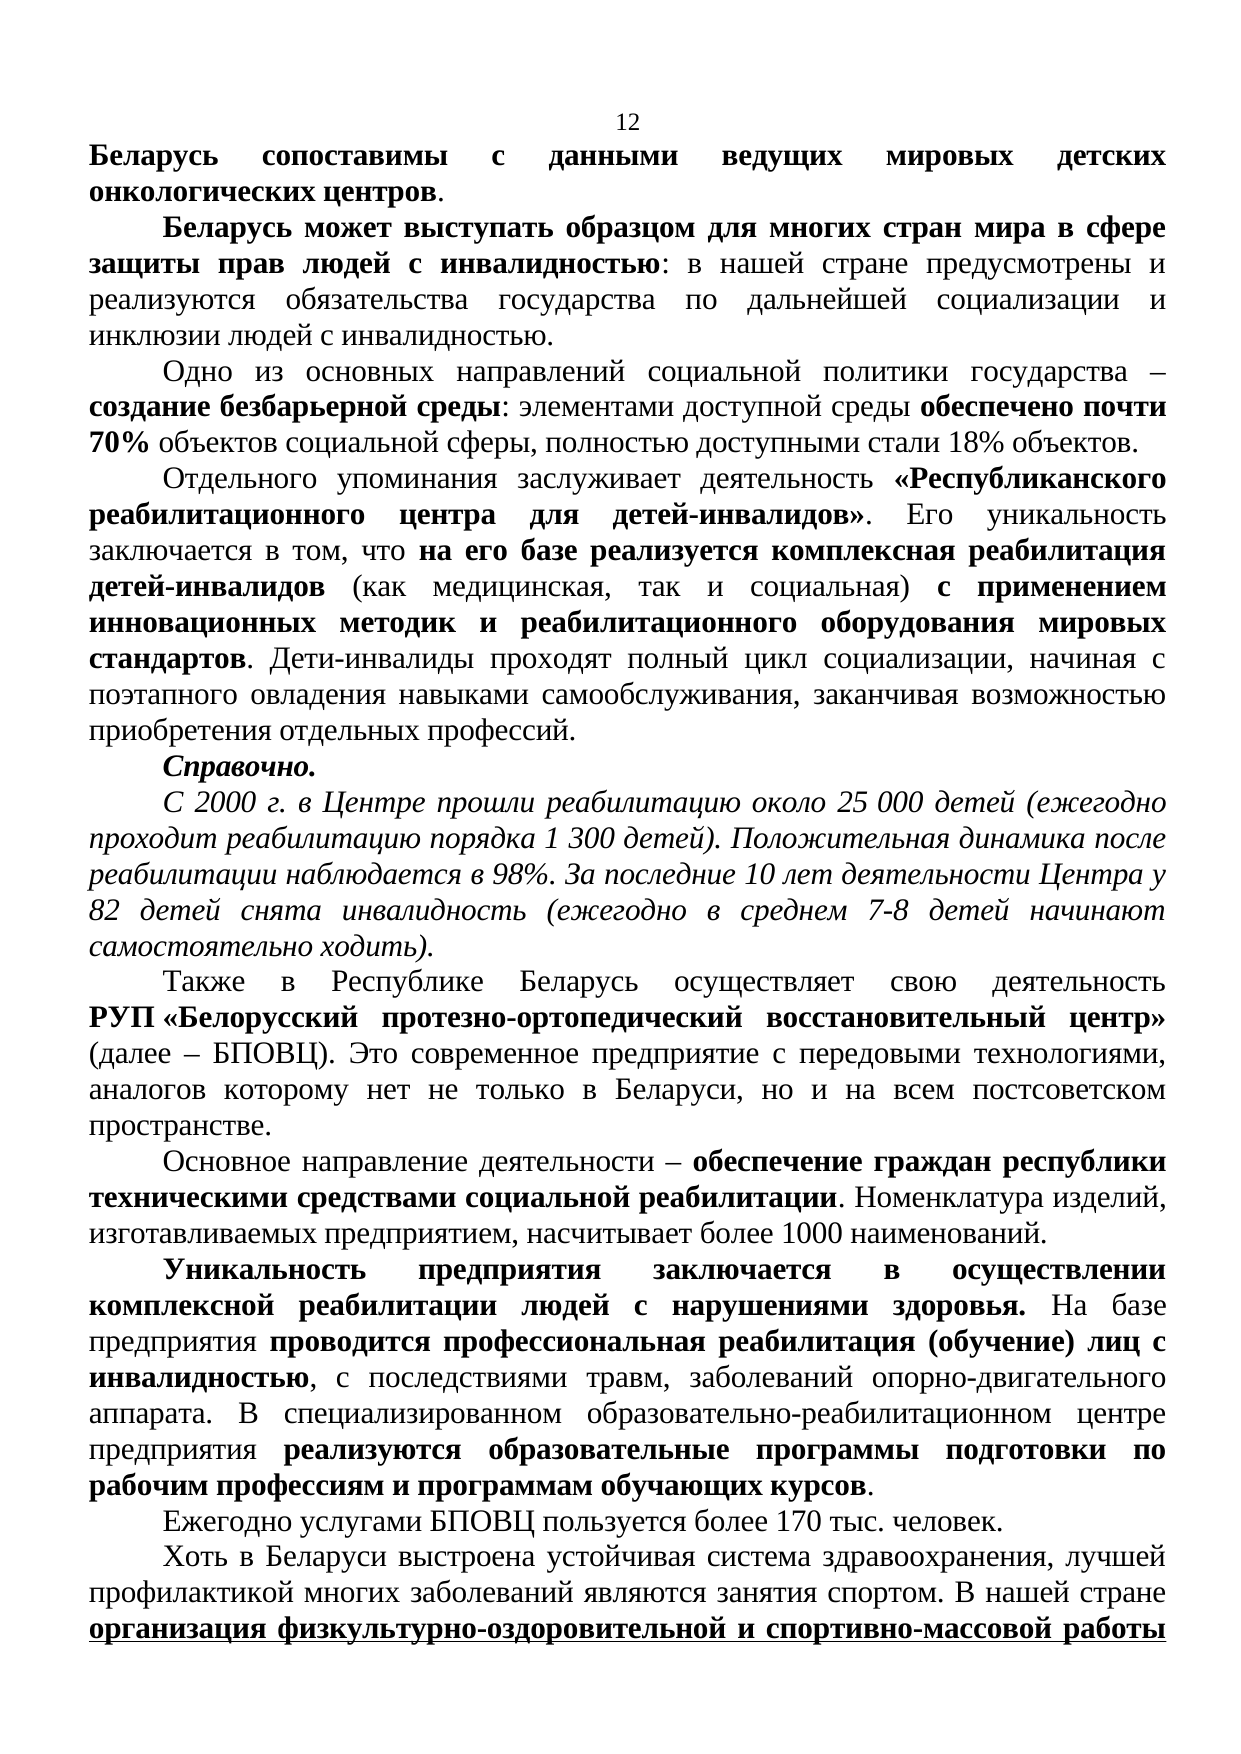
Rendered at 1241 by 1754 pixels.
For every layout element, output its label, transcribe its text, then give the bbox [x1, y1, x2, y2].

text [89, 136, 1167, 208]
text Отдельного упоминания заслуживает деятельность «Республиканского реабилитационного центра для детей-инвалидов». Его уникальность заключается в том, что на его базе реализуется комплексная реабилитация детей-инвалидов (как медицинская, так и социальная) с применением инновационных методик и реабилитационного оборудования мировых стандартов. Дети-инвалиды проходят полный цикл социализации, начиная с поэтапного овладения навыками самообслуживания, заканчивая возможностью приобретения отдельных профессий. [89, 459, 1167, 747]
text С 2000 г. в Центре прошли реабилитацию около 25 000 детей (ежегодно проходит реабилитацию порядка 1 300 детей). Положительная динамика после реабилитации наблюдается в 98%. За последние 10 лет деятельности Центра у 82 детей снята инвалидность (ежегодно в среднем 7-8 детей начинают самостоятельно ходить). [89, 783, 1167, 963]
text Также в Республике Беларусь осуществляет свою деятельность РУП «Белорусский протезно-ортопедический восстановительный центр» (далее – БПОВЦ). Это современное предприятие с передовыми технологиями, аналогов которому нет не только в Беларуси, но и на всем постсоветском пространстве. [89, 963, 1167, 1142]
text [89, 1538, 1167, 1641]
text Справочно. [89, 747, 1167, 783]
text Одно из основных направлений социальной политики государства – создание безбарьерной среды: элементами доступной среды обеспечено почти 70% объектов социальной сферы, полностью доступными стали 18% объектов. [89, 352, 1167, 459]
text Ежегодно услугами БПОВЦ пользуется более 170 тыс. человек. [89, 1502, 1167, 1538]
text Уникальность предприятия заключается в осуществлении комплексной реабилитации людей с нарушениями здоровья. На базе предприятия проводится профессиональная реабилитация (обучение) лиц с инвалидностью, с последствиями травм, заболеваний опорно-двигательного аппарата. В специализированном образовательно-реабилитационном центре предприятия реализуются образовательные программы подготовки по рабочим профессиям и программам обучающих курсов. [89, 1250, 1167, 1502]
text Беларусь может выступать образцом для многих стран мира в сфере защиты прав людей с инвалидностью: в нашей стране предусмотрены и реализуются обязательства государства по дальнейшей социализации и инклюзии людей с инвалидностью. [89, 208, 1167, 352]
text Основное направление деятельности – обеспечение граждан республики техническими средствами социальной реабилитации. Номенклатура изделий, изготавливаемых предприятием, насчитывает более 1000 наименований. [89, 1142, 1167, 1250]
